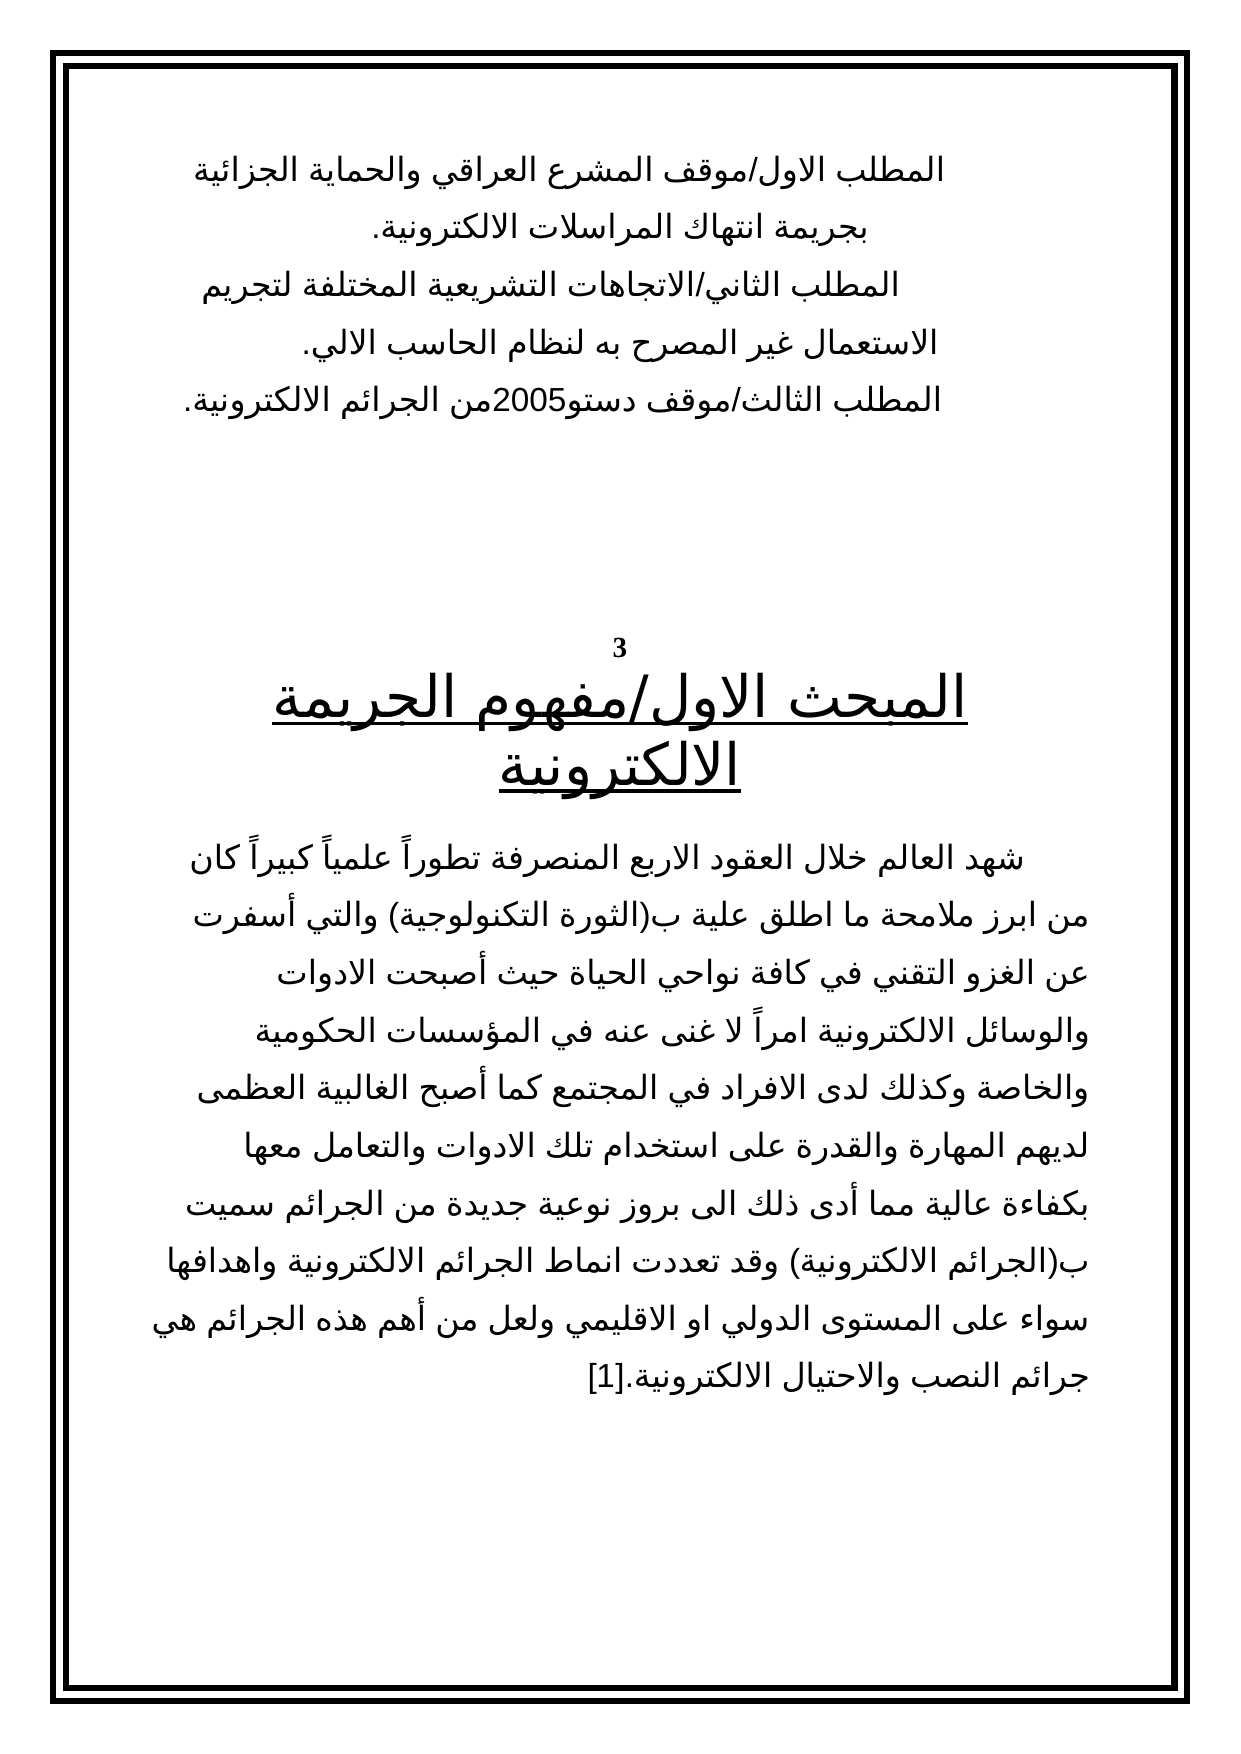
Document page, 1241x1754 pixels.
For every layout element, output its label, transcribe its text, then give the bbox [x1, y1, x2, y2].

text المبحث الاول/مفهوم الجريمة الالكترونية [150, 664, 1090, 799]
text المطلب الثالث/موقف دستو2005من الجرائم الالكترونية. [150, 380, 1090, 419]
text المطلب الاول/موقف المشرع العراقي والحماية الجزائية بجريمة انتهاك المراسلات الالكترونية. [150, 150, 1090, 246]
text 3 [150, 630, 1090, 664]
text شهد العالم خلال العقود الاربع المنصرفة تطوراً علمياً كبيراً كان من ابرز ملامحة ما اطلق علية ب(الثورة التكنولوجية) والتي أسفرت عن الغزو التقني في كافة نواحي الحياة حيث أصبحت الادوات والوسائل الالكترونية امراً لا غنى عنه في المؤسسات الحكومية والخاصة وكذلك لدى الافراد في المجتمع كما أصبح الغالبية العظمى لديهم المهارة والقدرة على استخدام تلك الادوات والتعامل معها بكفاءة عالية مما أدى ذلك الى بروز نوعية جديدة من الجرائم سميت ب(الجرائم الالكترونية) وقد تعددت انماط الجرائم الالكترونية واهدافها سواء على المستوى الدولي او الاقليمي ولعل من أهم هذه الجرائم هي جرائم النصب والاحتيال الالكترونية.[1] [150, 838, 1090, 1395]
text المطلب الثاني/الاتجاهات التشريعية المختلفة لتجريم الاستعمال غير المصرح به لنظام الحاسب الالي. [150, 265, 1090, 361]
